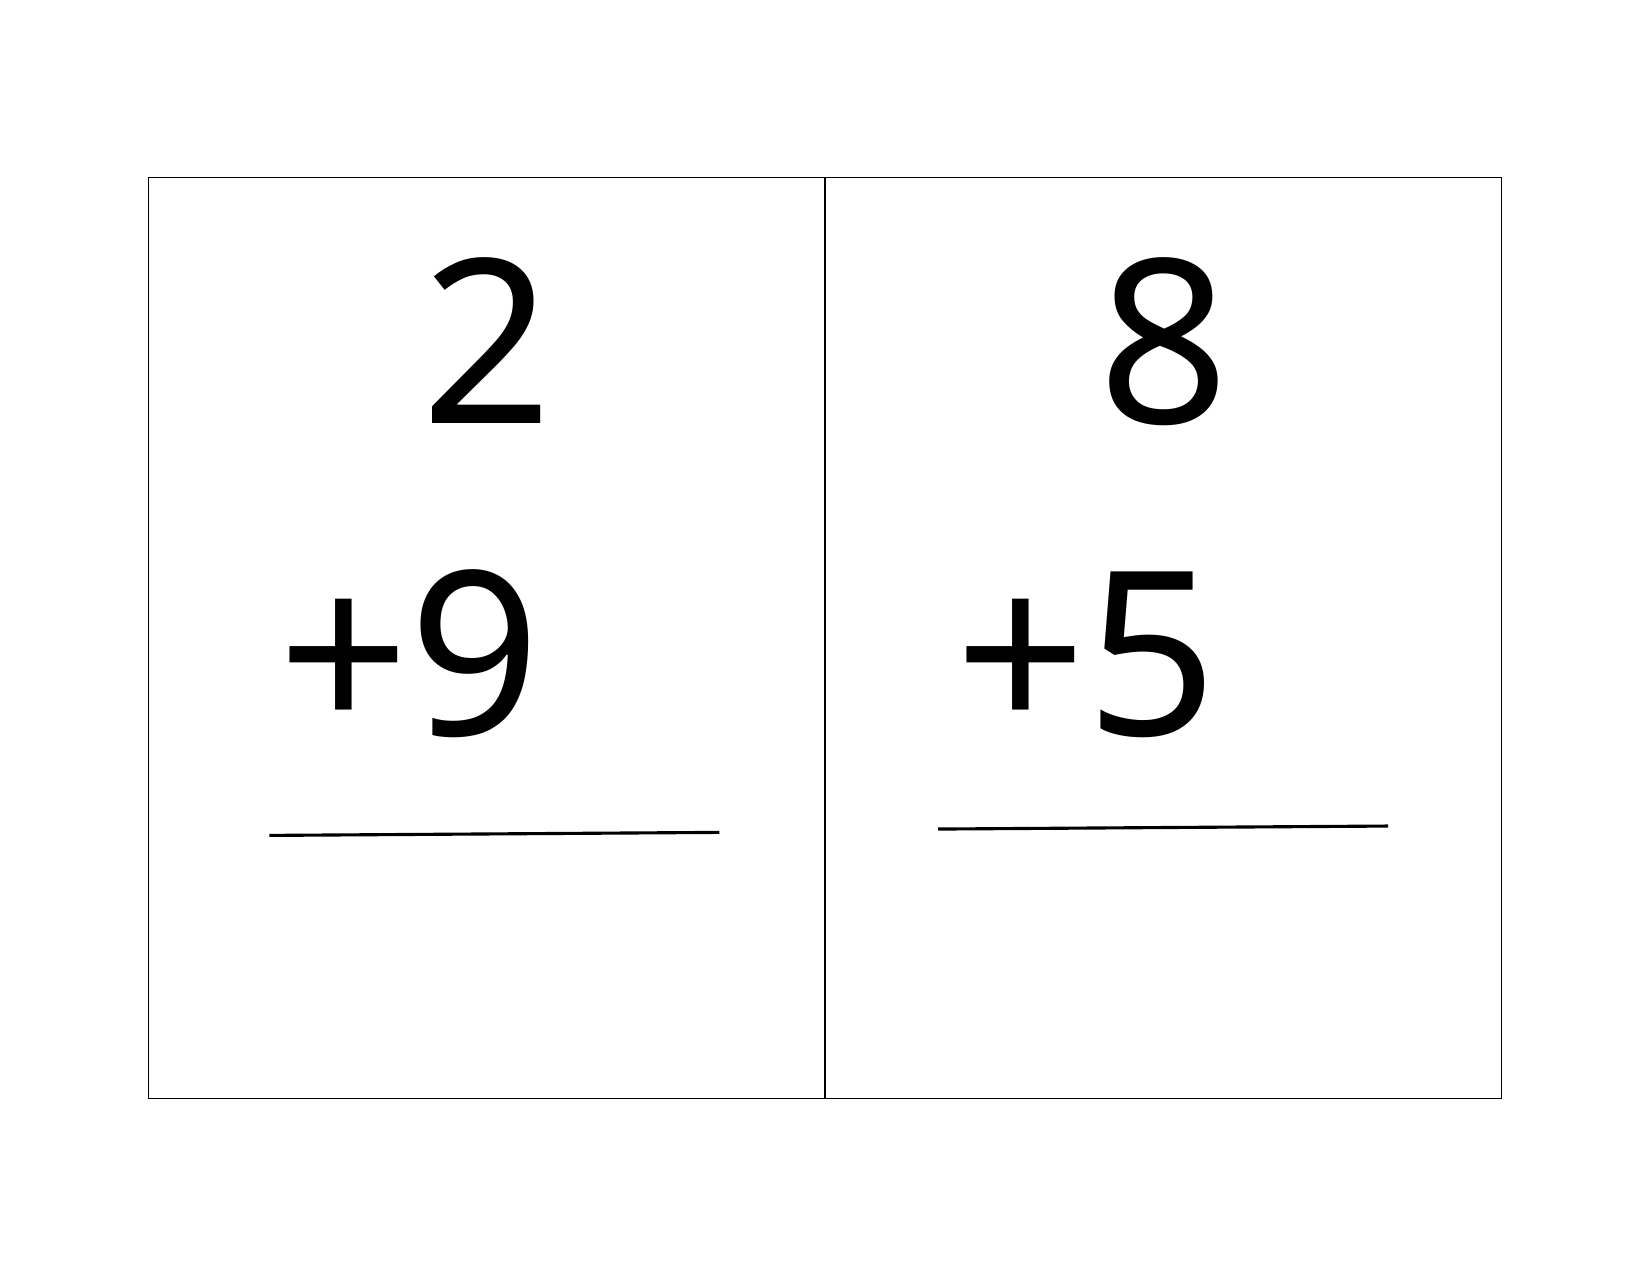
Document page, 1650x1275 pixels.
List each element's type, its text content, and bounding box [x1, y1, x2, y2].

table_cell 8 +5 [826, 178, 1501, 1098]
table_cell 2 +9 [149, 178, 824, 1098]
